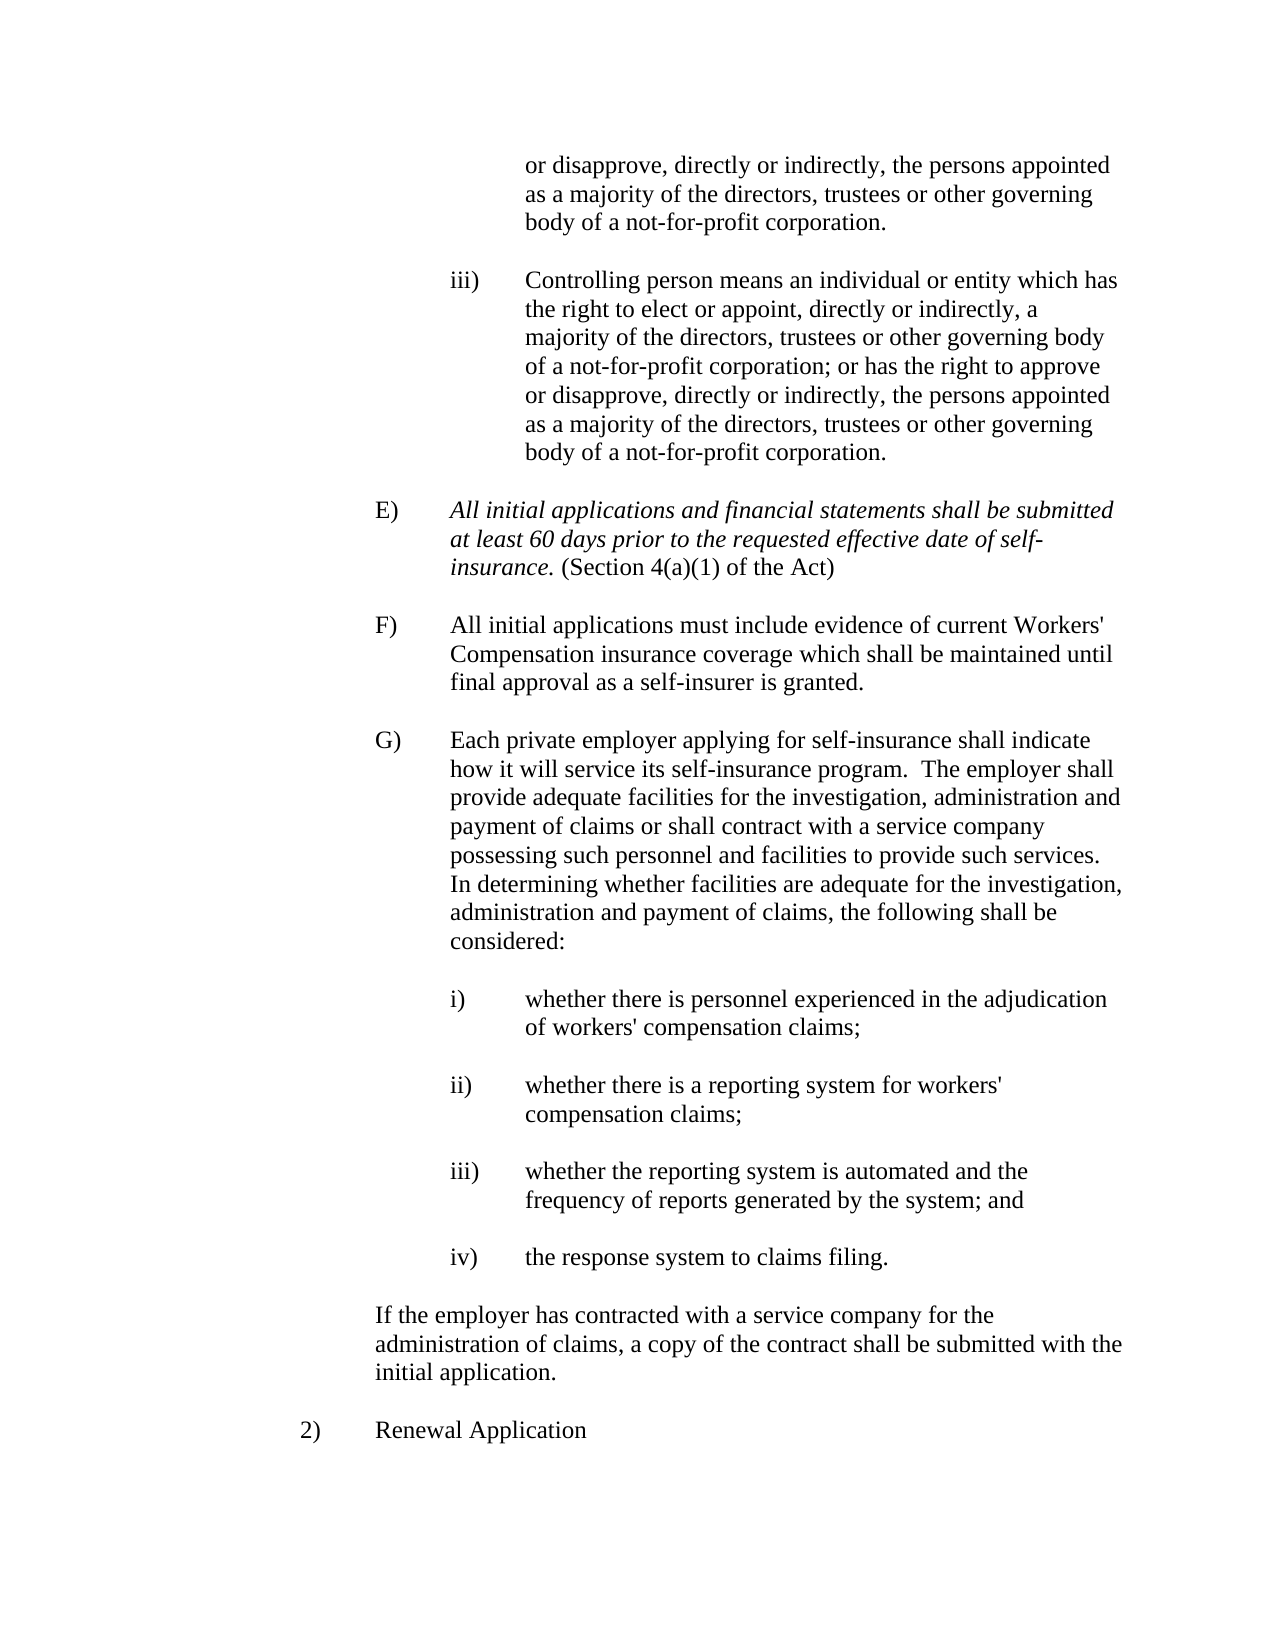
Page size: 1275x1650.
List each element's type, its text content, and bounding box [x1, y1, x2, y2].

text iv) the response system to claims filing. [450, 1242, 1125, 1271]
text ii) whether there is a reporting system for workers' compensation claims; [450, 1070, 1125, 1127]
text 2) Renewal Application [300, 1415, 1125, 1444]
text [450, 150, 1125, 236]
text F) All initial applications must include evidence of current Workers' Compensation insurance coverage which shall be maintained until final approval as a self-insurer is granted. [375, 610, 1125, 696]
text E) All initial applications and financial statements shall be submitted at least 60 days prior to the requested effective date of self-insurance. (Section 4(a)(1) of the Act) [375, 495, 1125, 581]
text If the employer has contracted with a service company for the administration of claims, a copy of the contract shall be submitted with the initial application. [300, 1300, 1125, 1386]
text iii) whether the reporting system is automated and the frequency of reports generated by the system; and [450, 1156, 1125, 1214]
text G) Each private employer applying for self-insurance shall indicate how it will service its self-insurance program. The employer shall provide adequate facilities for the investigation, administration and payment of claims or shall contract with a service company possessing such personnel and facilities to provide such services. In determining whether facilities are adequate for the investigation, administration and payment of claims, the following shall be considered: [375, 725, 1125, 955]
text iii) Controlling person means an individual or entity which has the right to elect or appoint, directly or indirectly, a majority of the directors, trustees or other governing body of a not-for-profit corporation; or has the right to approve or disapprove, directly or indirectly, the persons appointed as a majority of the directors, trustees or other governing body of a not-for-profit corporation. [450, 265, 1125, 466]
text i) whether there is personnel experienced in the adjudication of workers' compensation claims; [450, 984, 1125, 1041]
